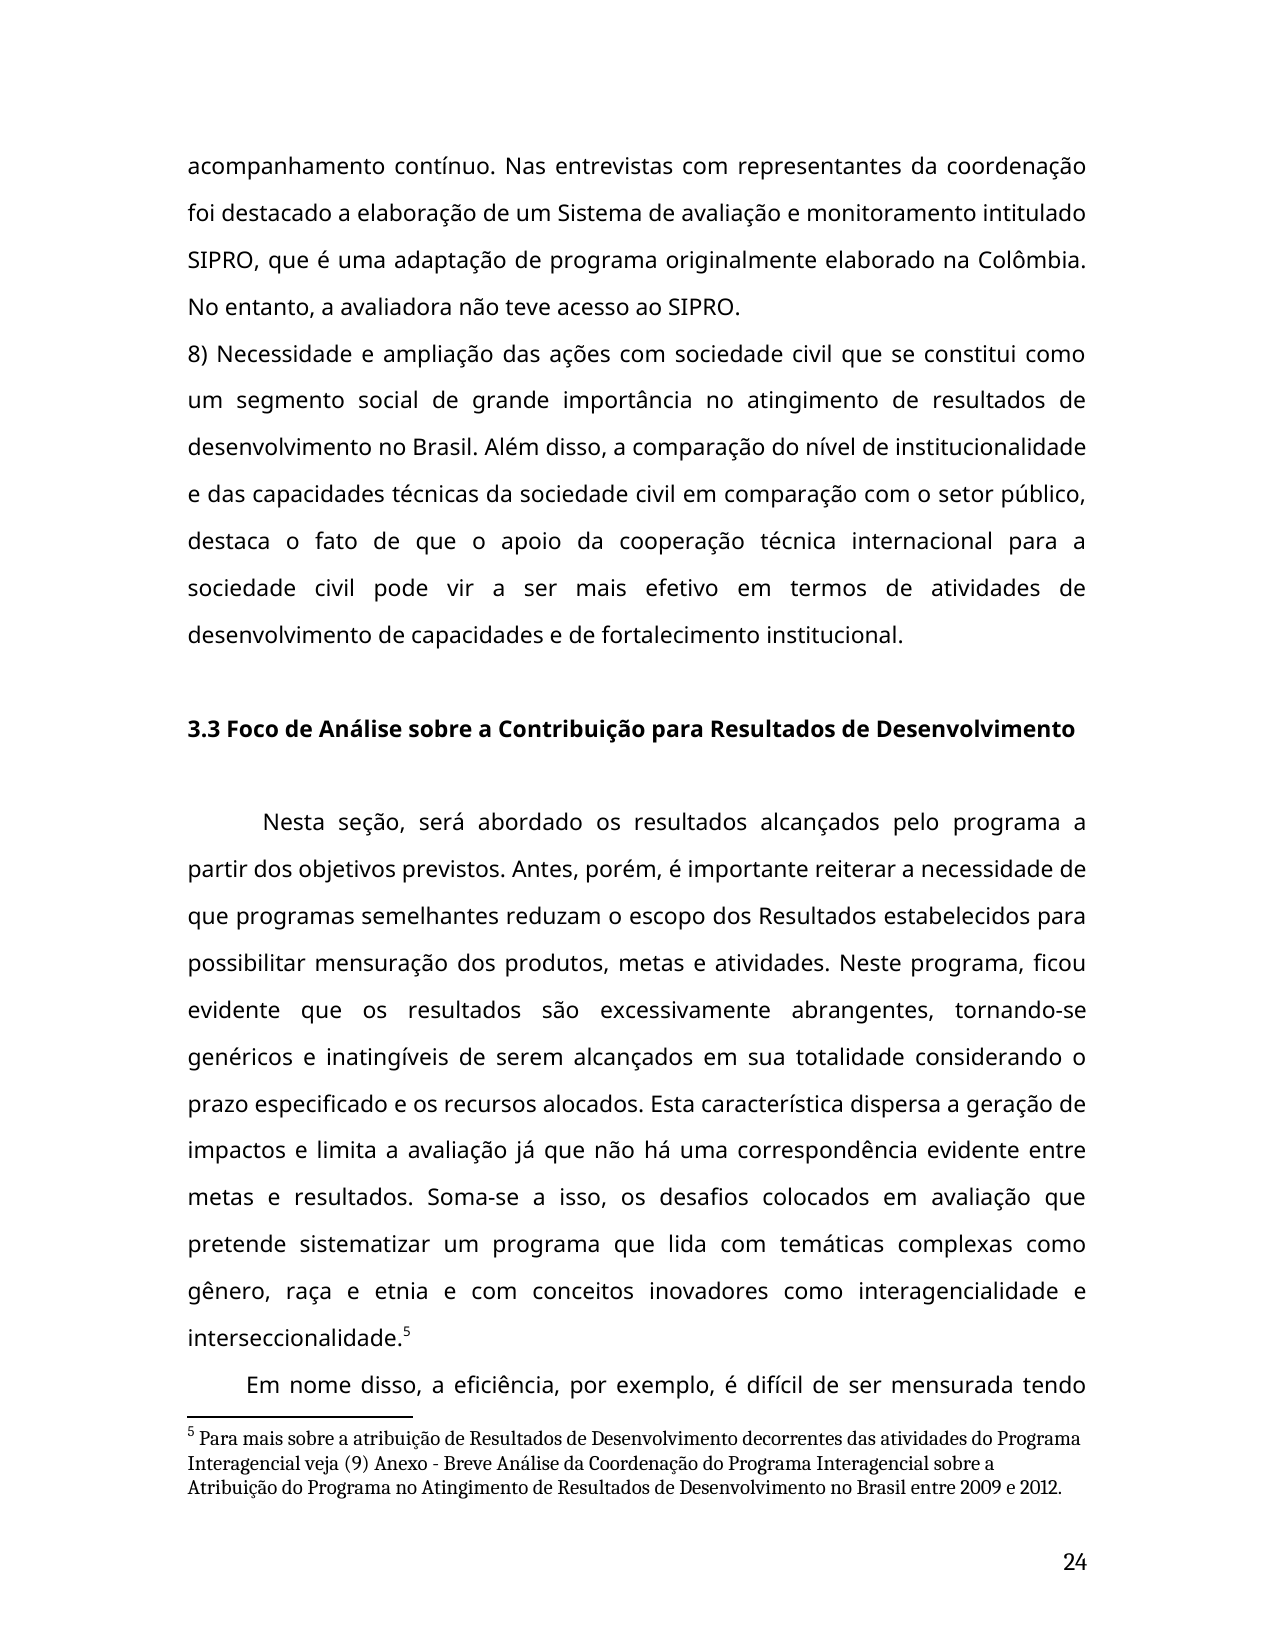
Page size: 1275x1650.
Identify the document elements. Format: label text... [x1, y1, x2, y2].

text 8) Necessidade e ampliação das ações com sociedade civil que se constitui como um segmento social de grande importância no atingimento de resultados de desenvolvimento no Brasil. Além disso, a comparação do nível de institucionalidade e das capacidades técnicas da sociedade civil em comparação com o setor público, destaca o fato de que o apoio da cooperação técnica internacional para a sociedade civil pode vir a ser mais efetivo em termos de atividades de desenvolvimento de capacidades e de fortalecimento institucional. [187, 337, 1087, 650]
text Nesta seção, será abordado os resultados alcançados pelo programa a partir dos objetivos previstos. Antes, porém, é importante reiterar a necessidade de que programas semelhantes reduzam o escopo dos Resultados estabelecidos para possibilitar mensuração dos produtos, metas e atividades. Neste programa, ficou evidente que os resultados são excessivamente abrangentes, tornando-se genéricos e inatingíveis de serem alcançados em sua totalidade considerando o prazo especificado e os recursos alocados. Esta característica dispersa a geração de impactos e limita a avaliação já que não há uma correspondência evidente entre metas e resultados. Soma-se a isso, os desafios colocados em avaliação que pretende sistematizar um programa que lida com temáticas complexas como gênero, raça e etnia e com conceitos inovadores como interagencialidade e interseccionalidade. [187, 806, 1087, 1353]
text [187, 1369, 1087, 1400]
text 3.3 Foco de Análise sobre a Contribuição para Resultados de Desenvolvimento [187, 712, 1087, 744]
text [187, 150, 1087, 322]
